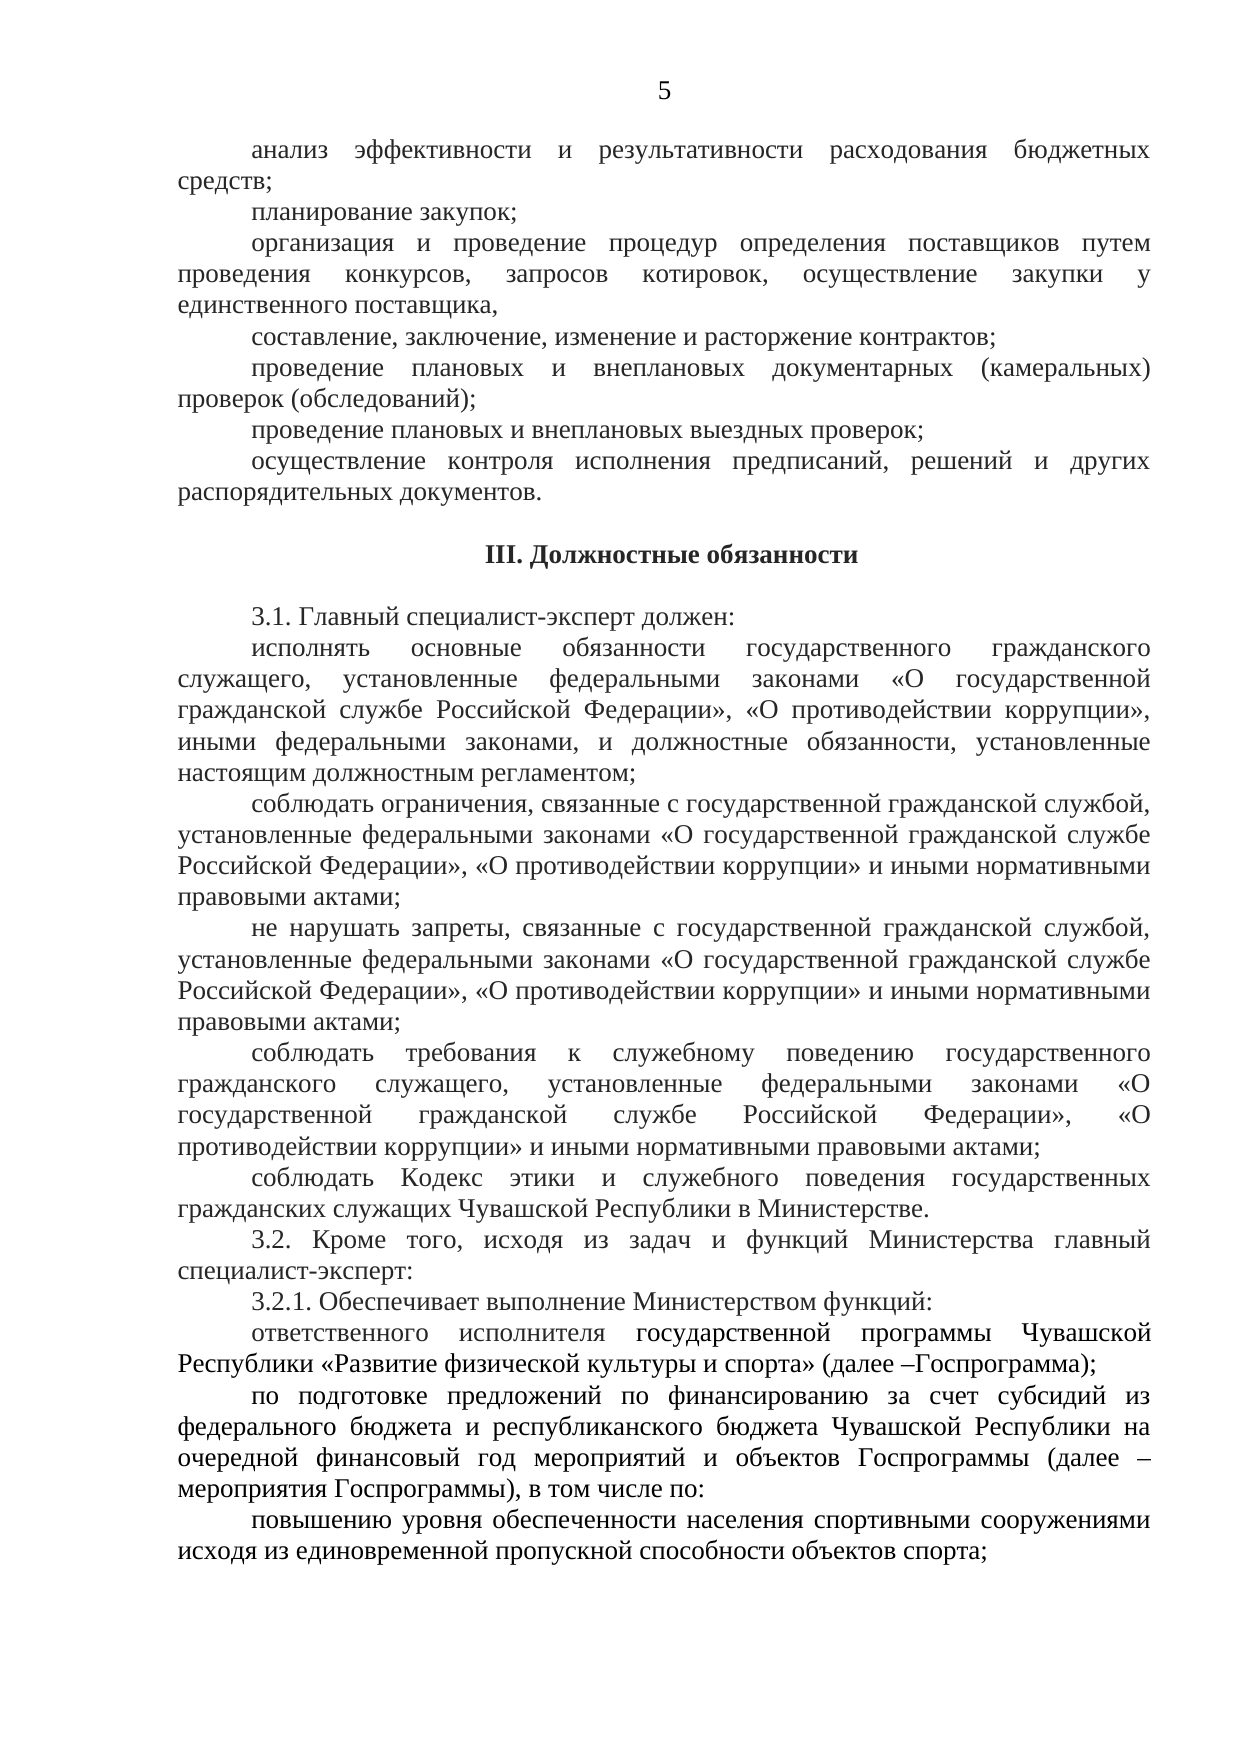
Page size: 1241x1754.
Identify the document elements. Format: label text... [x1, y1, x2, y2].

text планирование закупок; [251, 195, 1152, 226]
text составление, заключение, изменение и расторжение контрактов; [251, 320, 1152, 351]
text организация и проведение процедур определения поставщиков путем проведения конкурсов, запросов котировок, осуществление закупки у единственного поставщика, [177, 226, 1152, 320]
text соблюдать Кодекс этики и служебного поведения государственных гражданских служащих Чувашской Республики в Министерстве. [177, 1161, 1152, 1223]
text повышению уровня обеспеченности населения спортивными сооружениями исходя из единовременной пропускной способности объектов спорта; [177, 1503, 1152, 1566]
text исполнять основные обязанности государственного гражданского служащего, установленные федеральными законами «О государственной гражданской службе Российской Федерации», «О противодействии коррупции», иными федеральными законами, и должностные обязанности, установленные настоящим должностным регламентом; [177, 631, 1152, 787]
text 3.2.1. Обеспечивает выполнение Министерством функций: [177, 1285, 1152, 1316]
text соблюдать требования к служебному поведению государственного гражданского служащего, установленные федеральными законами «О государственной гражданской службе Российской Федерации», «О противодействии коррупции» и иными нормативными правовыми актами; [177, 1036, 1152, 1161]
text проведение плановых и внеплановых документарных (камеральных) проверок (обследований); [177, 351, 1152, 413]
text 3.1. Главный специалист-эксперт должен: [177, 600, 1152, 631]
text не нарушать запреты, связанные с государственной гражданской службой, установленные федеральными законами «О государственной гражданской службе Российской Федерации», «О противодействии коррупции» и иными нормативными правовыми актами; [177, 912, 1152, 1036]
text по подготовке предложений по финансированию за счет субсидий из федерального бюджета и республиканского бюджета Чувашской Республики на очередной финансовый год мероприятий и объектов Госпрограммы (далее – мероприятия Госпрограммы), в том числе по: [177, 1379, 1152, 1503]
text соблюдать ограничения, связанные с государственной гражданской службой, установленные федеральными законами «О государственной гражданской службе Российской Федерации», «О противодействии коррупции» и иными нормативными правовыми актами; [177, 787, 1152, 912]
text III. Должностные обязанности [191, 538, 1152, 569]
text осуществление контроля исполнения предписаний, решений и других распорядительных документов. [177, 444, 1152, 507]
text ответственного исполнителя государственной программы Чувашской Республики «Развитие физической культуры и спорта» (далее –Госпрограмма); [177, 1316, 1152, 1379]
text проведение плановых и внеплановых выездных проверок; [251, 413, 1152, 444]
text 3.2. Кроме того, исходя из задач и функций Министерства главный специалист-эксперт: [177, 1223, 1152, 1285]
text анализ эффективности и результативности расходования бюджетных средств; [177, 133, 1152, 195]
